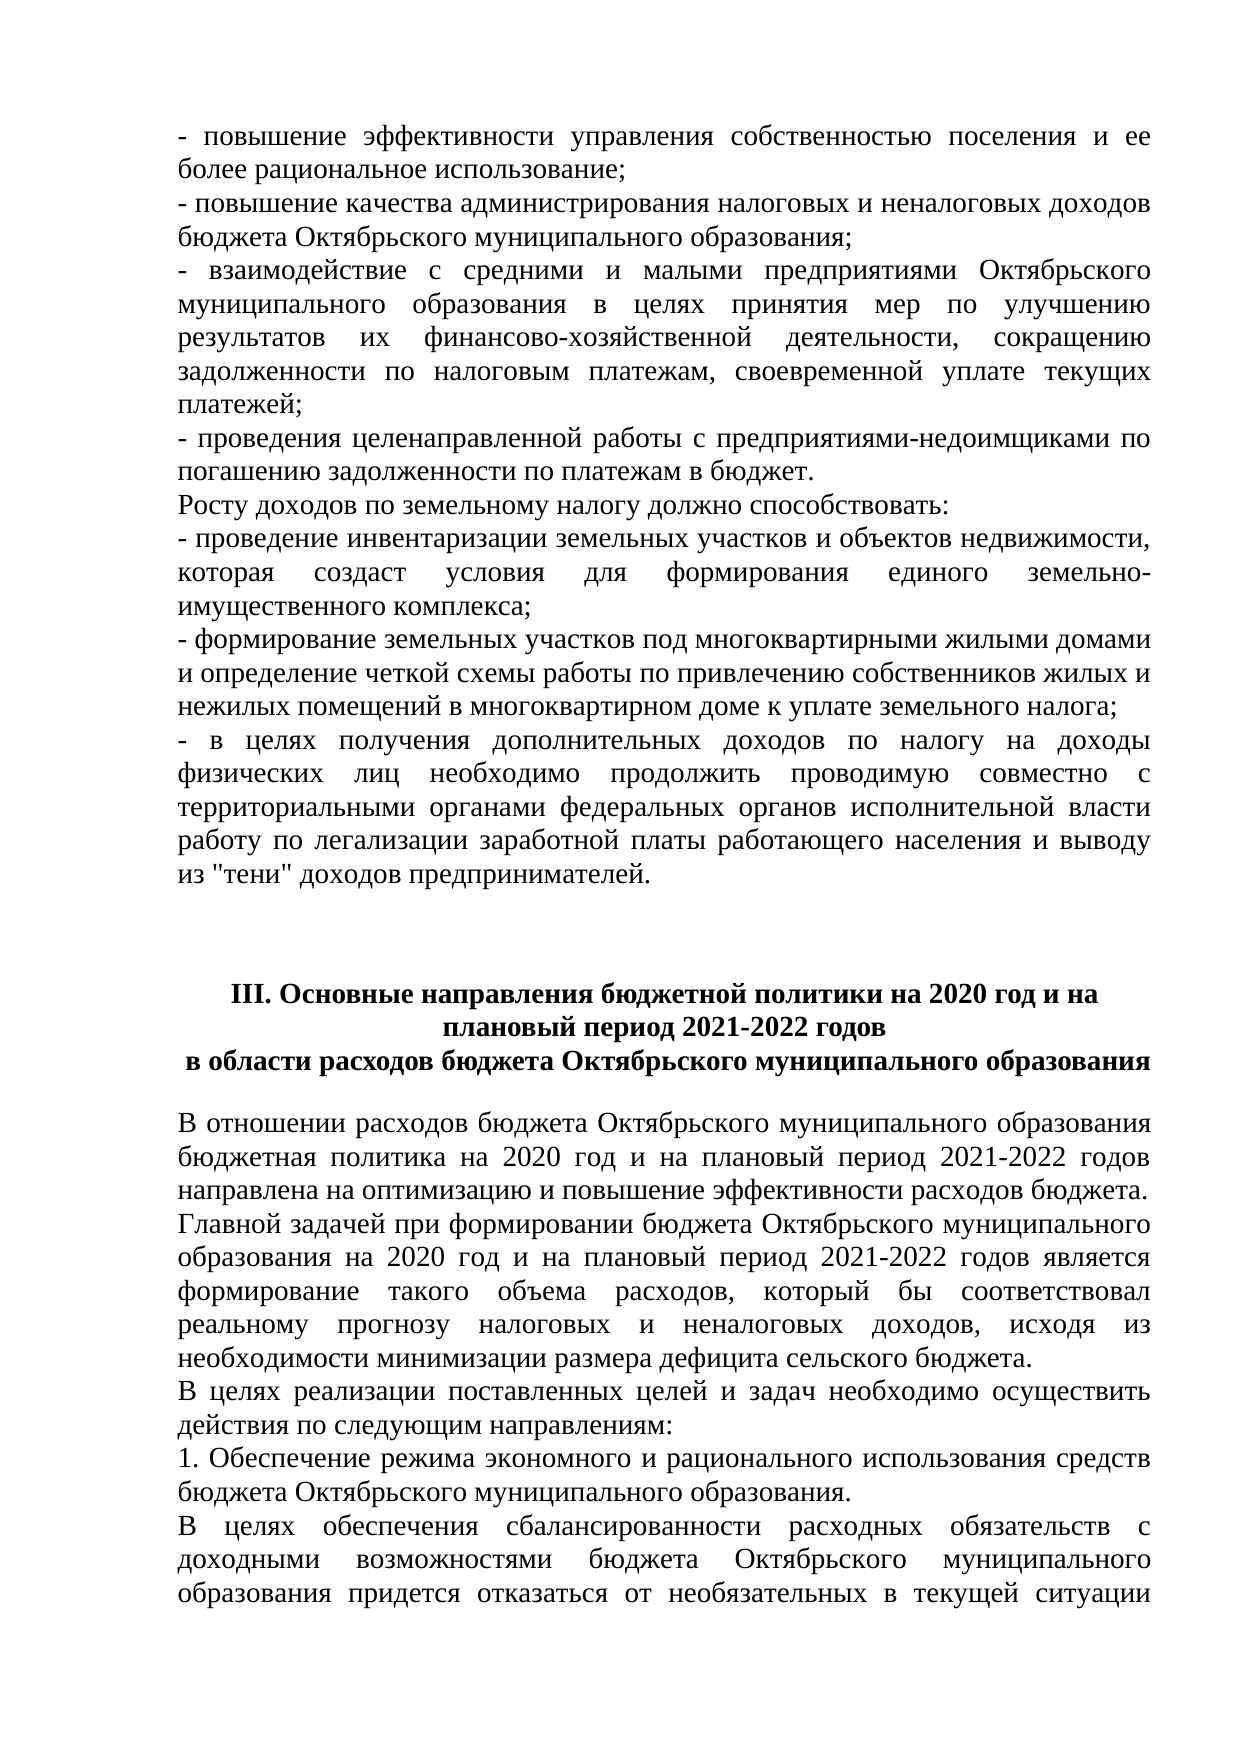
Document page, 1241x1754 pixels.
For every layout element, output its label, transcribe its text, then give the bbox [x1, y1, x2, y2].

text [177, 1508, 1152, 1608]
subtitle III. Основные направления бюджетной политики на 2020 год и на плановый период 2021-2022 годов [177, 976, 1152, 1043]
text - в целях получения дополнительных доходов по налогу на доходы физических лиц необходимо продолжить проводимую совместно с территориальными органами федеральных органов исполнительной власти работу по легализации заработной платы работающего населения и выводу из "тени" доходов предпринимателей. [177, 722, 1152, 889]
text В целях реализации поставленных целей и задач необходимо осуществить действия по следующим направлениям: [177, 1373, 1152, 1441]
text - взаимодействие с средними и малыми предприятиями Октябрьского муниципального образования в целях принятия мер по улучшению результатов их финансово-хозяйственной деятельности, сокращению задолженности по налоговым платежам, своевременной уплате текущих платежей; [177, 252, 1152, 420]
text - повышение эффективности управления собственностью поселения и ее более рациональное использование; [177, 118, 1152, 185]
text Росту доходов по земельному налогу должно способствовать: [177, 487, 1152, 521]
text - проведения целенаправленной работы с предприятиями-недоимщиками по погашению задолженности по платежам в бюджет. [177, 420, 1152, 487]
subtitle в области расходов бюджета Октябрьского муниципального образования [177, 1043, 1152, 1076]
text В отношении расходов бюджета Октябрьского муниципального образования бюджетная политика на 2020 год и на плановый период 2021-2022 годов направлена на оптимизацию и повышение эффективности расходов бюджета. [177, 1105, 1152, 1206]
text 1. Обеспечение режима экономного и рационального использования средств бюджета Октябрьского муниципального образования. [177, 1441, 1152, 1508]
text Главной задачей при формировании бюджета Октябрьского муниципального образования на 2020 год и на плановый период 2021-2022 годов является формирование такого объема расходов, который бы соответствовал реальному прогнозу налоговых и неналоговых доходов, исходя из необходимости минимизации размера дефицита сельского бюджета. [177, 1206, 1152, 1373]
text - повышение качества администрирования налоговых и неналоговых доходов бюджета Октябрьского муниципального образования; [177, 185, 1152, 252]
text - формирование земельных участков под многоквартирными жилыми домами и определение четкой схемы работы по привлечению собственников жилых и нежилых помещений в многоквартирном доме к уплате земельного налога; [177, 621, 1152, 722]
text - проведение инвентаризации земельных участков и объектов недвижимости, которая создаст условия для формирования единого земельно-имущественного комплекса; [177, 521, 1152, 621]
